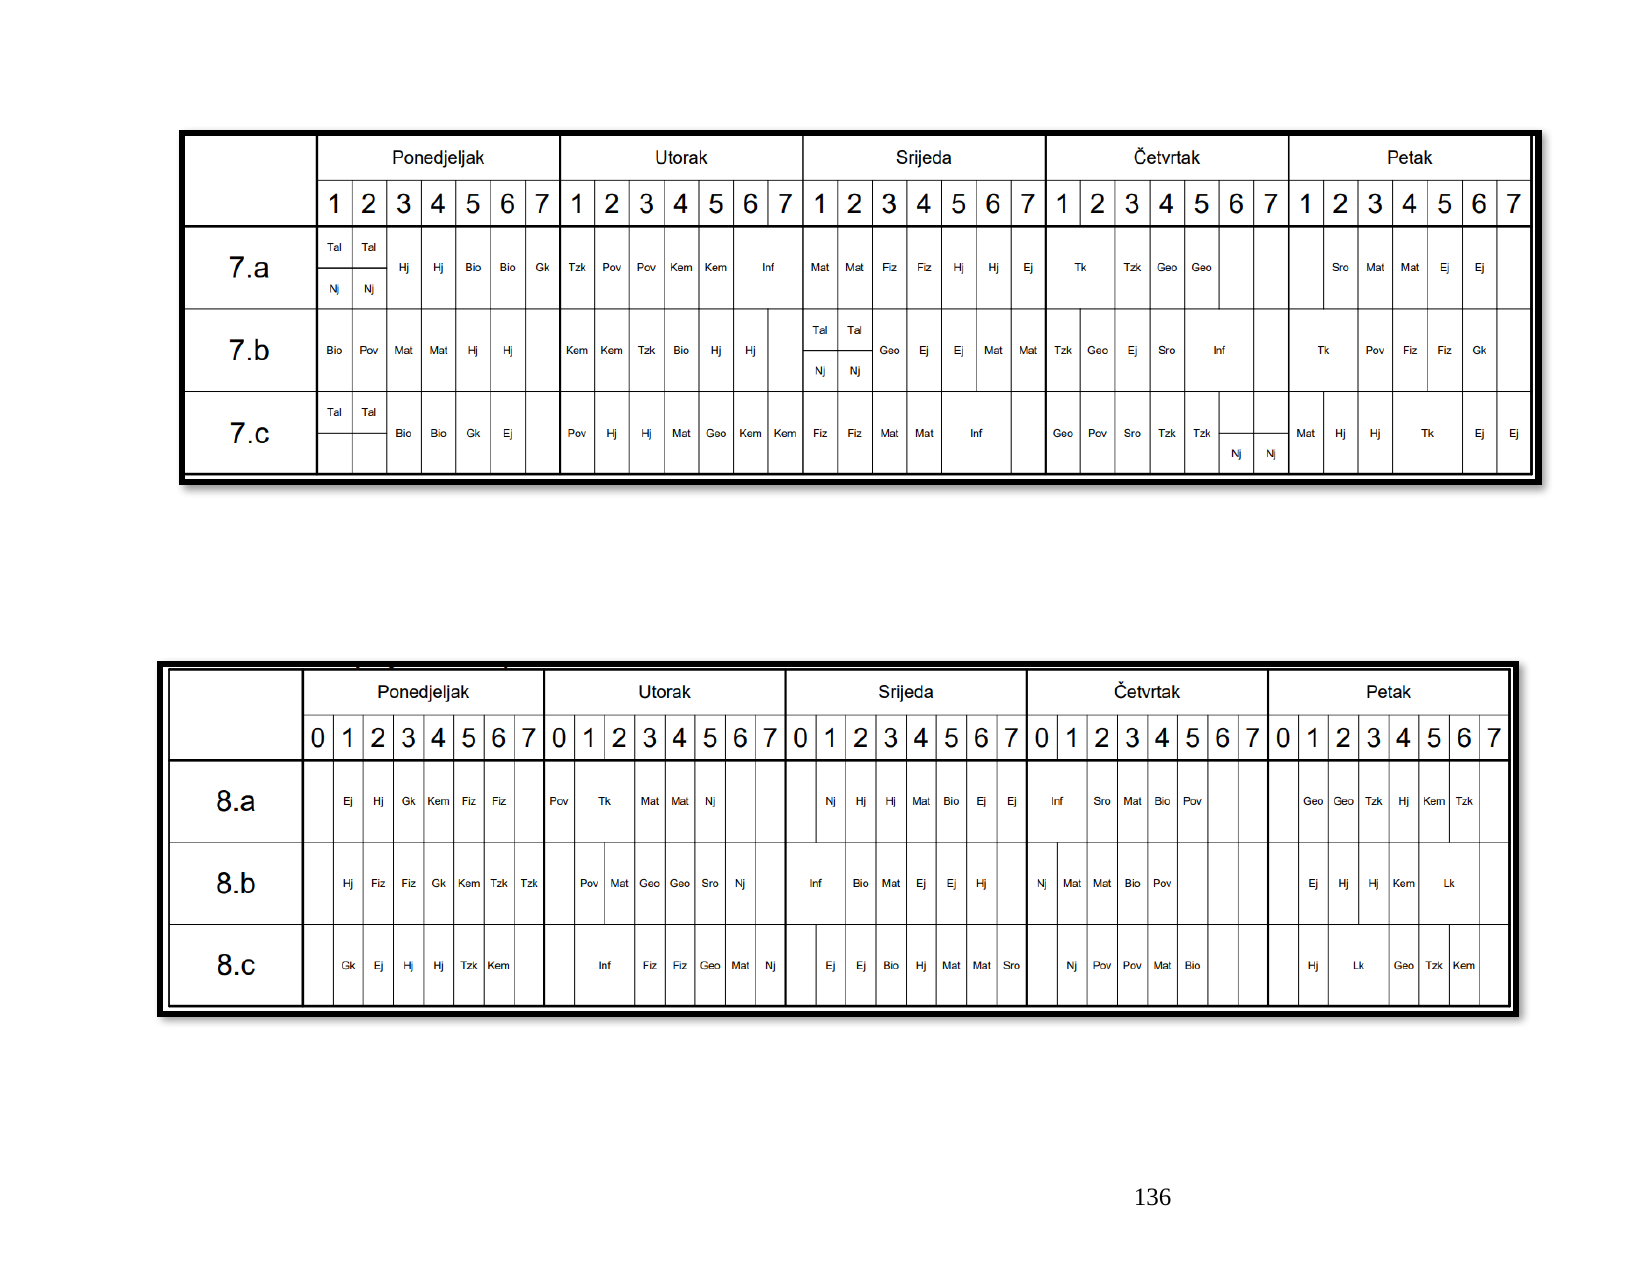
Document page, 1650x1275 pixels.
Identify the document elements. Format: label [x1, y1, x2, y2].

picture [185, 136, 1535, 479]
picture [163, 667, 1513, 1011]
